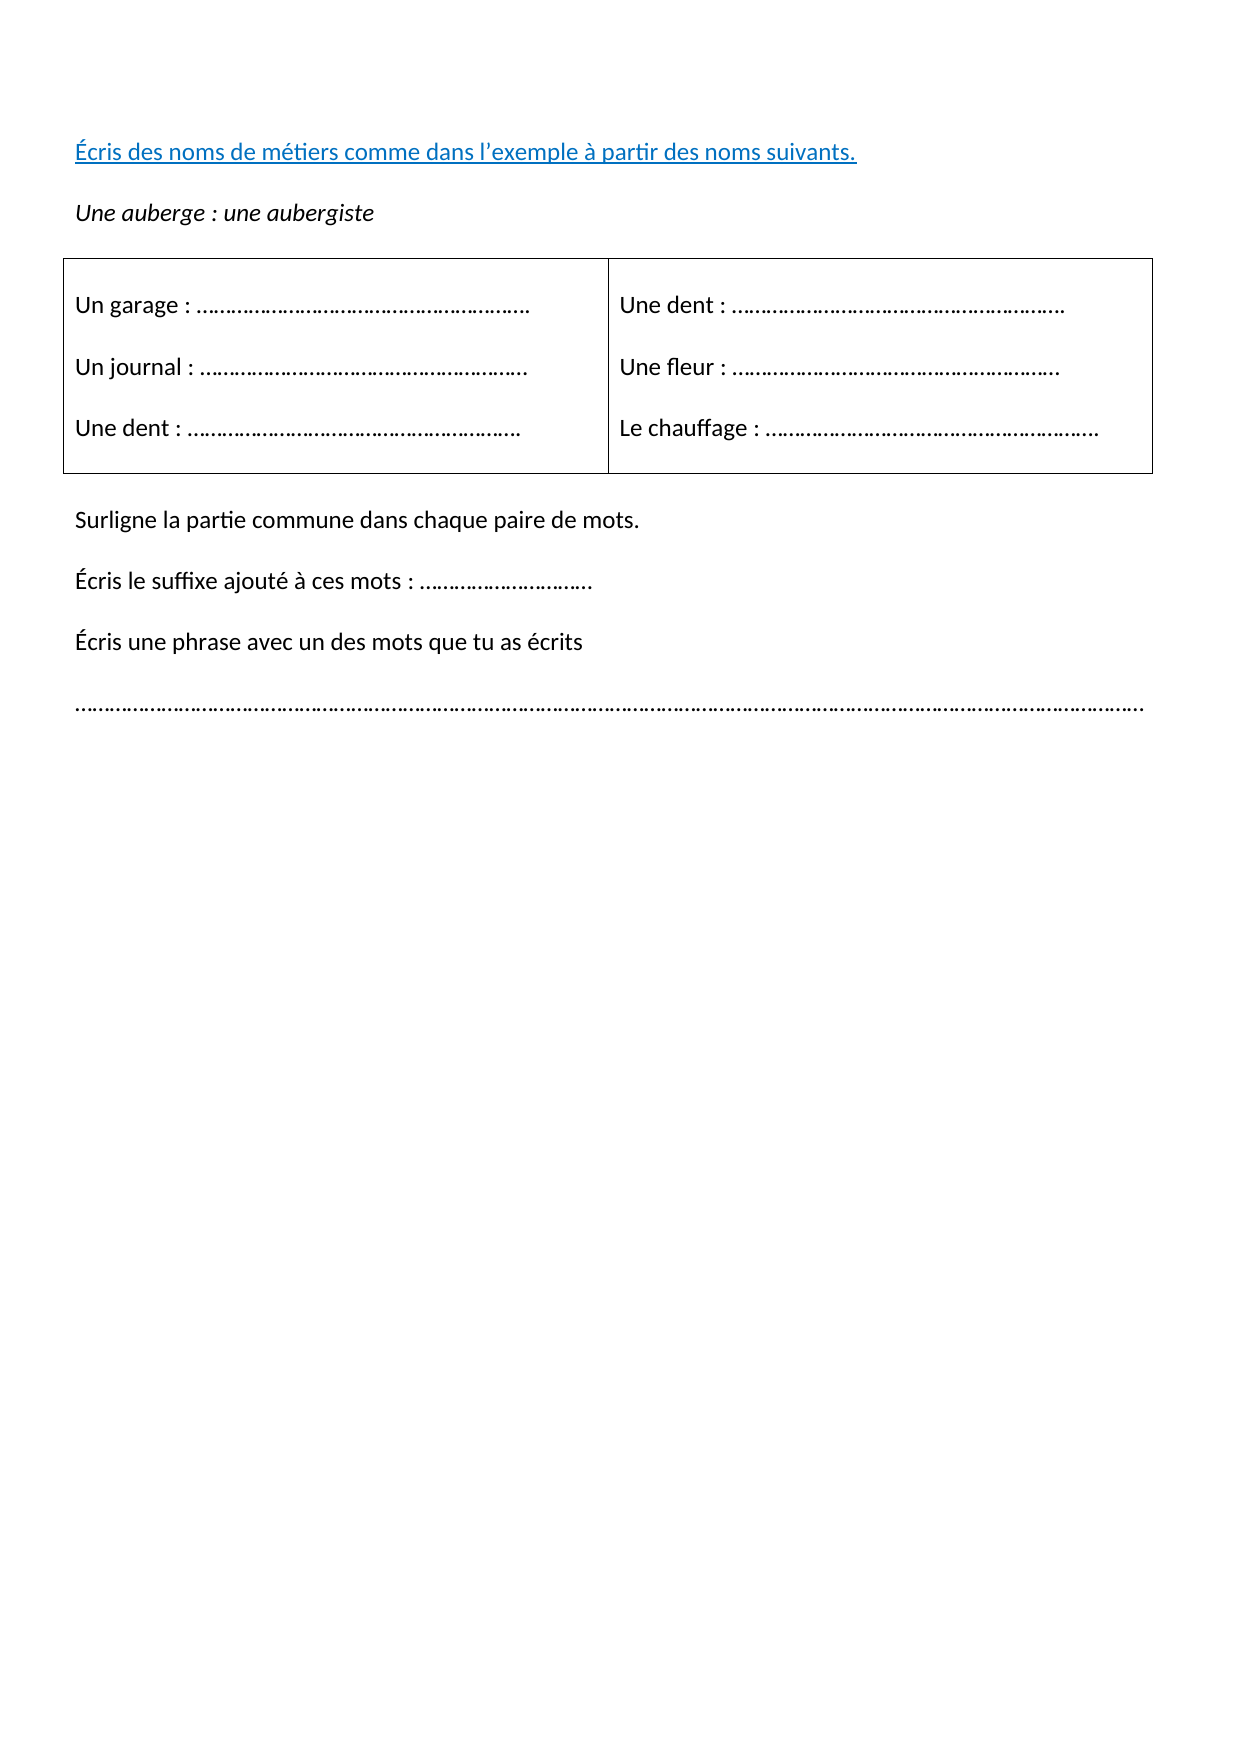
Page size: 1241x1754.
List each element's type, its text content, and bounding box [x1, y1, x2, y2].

table_header Une dent : …………………………………………………. Une fleur : ………………………………………………… Le chauffage : …………………………………………………. [609, 259, 1152, 473]
text Écris des noms de métiers comme dans l’exemple à partir des noms suivants. [75, 136, 1165, 167]
text …………………………………………………………………………………………………………………………………………………………………… [75, 687, 1165, 718]
text Écris le suffixe ajouté à ces mots : ………………………… [75, 565, 1165, 596]
text Écris une phrase avec un des mots que tu as écrits [75, 626, 1165, 657]
text Surligne la partie commune dans chaque paire de mots. [75, 504, 1165, 535]
table_header Un garage : …………………………………………………. Un journal : ………………………………………………… Une dent : …………………………………………………. [64, 259, 608, 473]
text Une auberge : une aubergiste [75, 197, 1165, 228]
